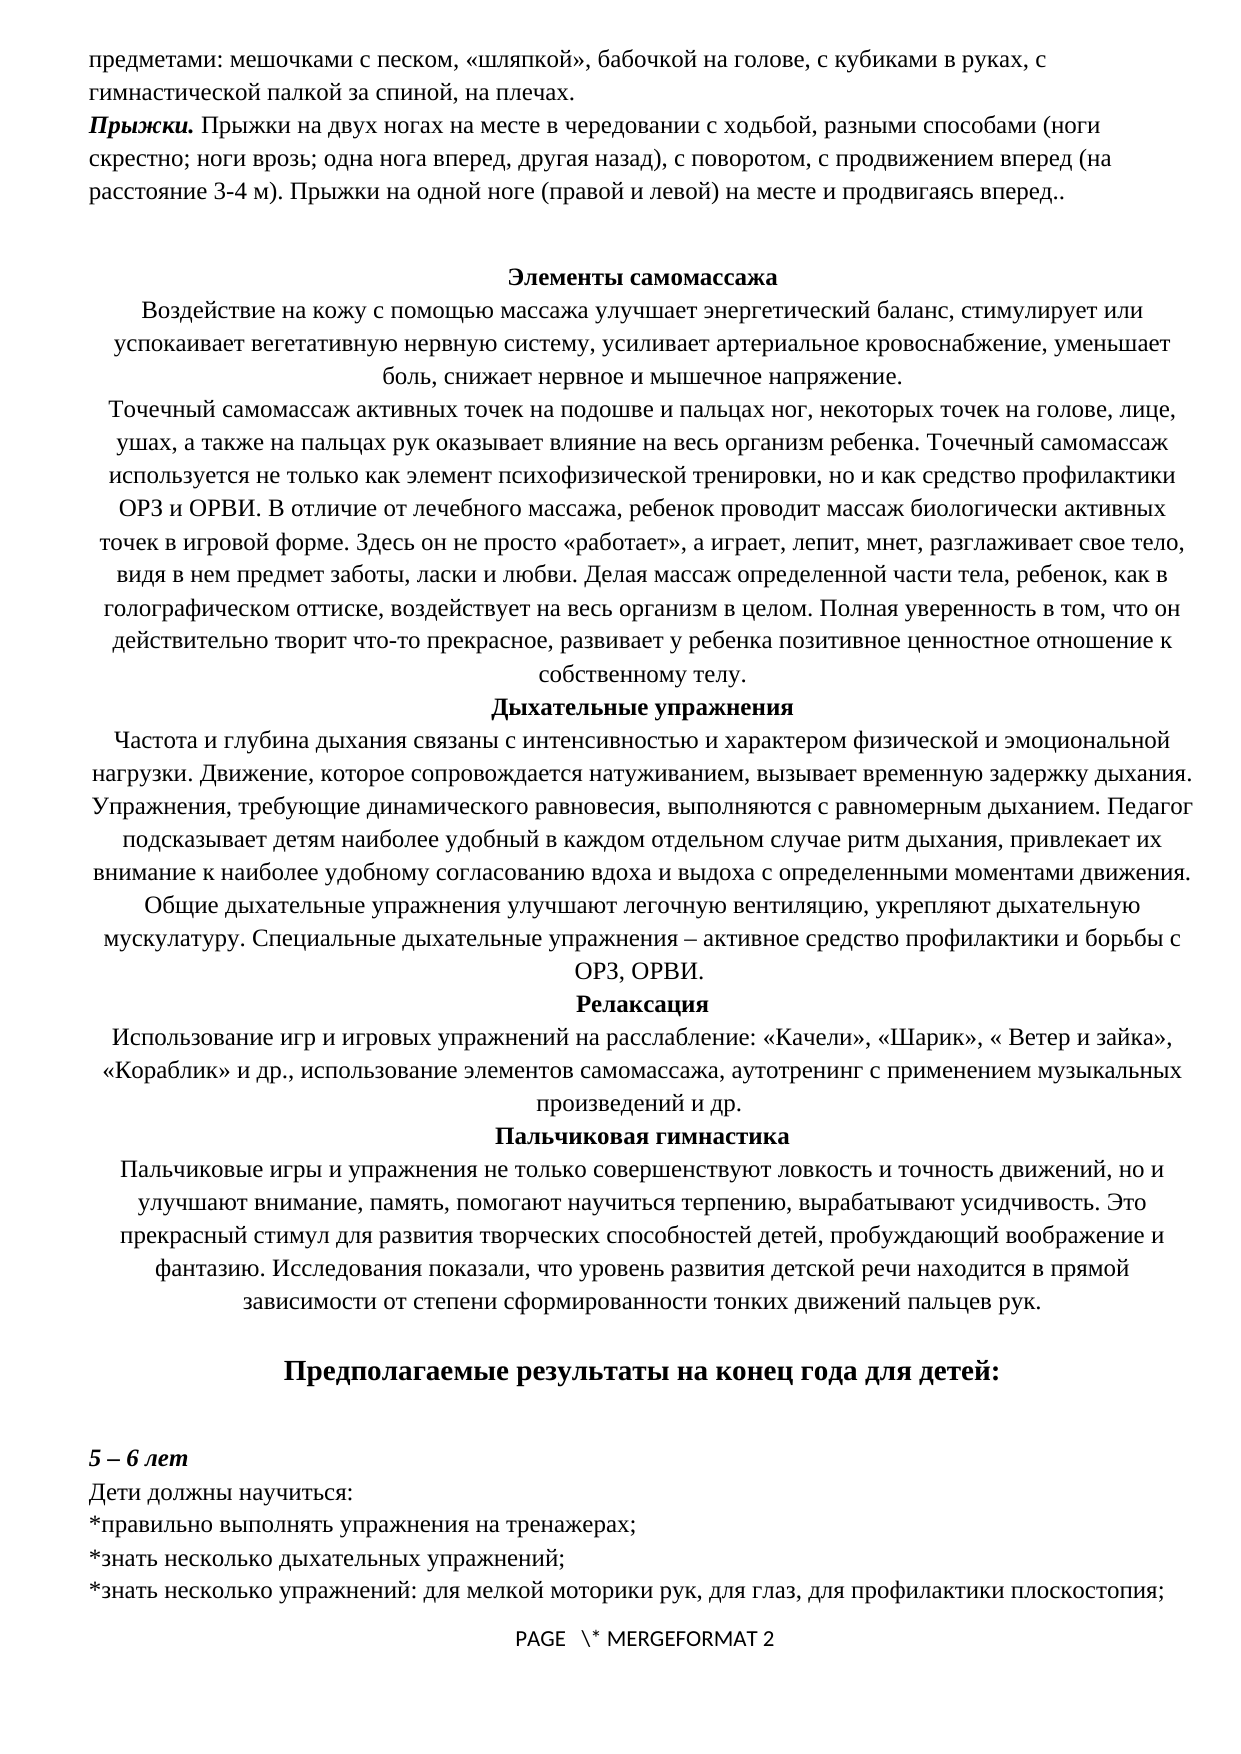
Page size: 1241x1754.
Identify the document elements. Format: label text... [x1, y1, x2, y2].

text Элементы самомассажа Воздействие на кожу с помощью массажа улучшает энергетический баланс, стимулирует или успокаивает вегетативную нервную систему, усиливает артериальное кровоснабжение, уменьшает боль, снижает нервное и мышечное напряжение. Точечный самомассаж активных точек на подошве и пальцах ног, некоторых точек на голове, лице, ушах, а также на пальцах рук оказывает влияние на весь организм ребенка. Точечный самомассаж используется не только как элемент психофизической тренировки, но и как средство профилактики ОРЗ и ОРВИ. В отличие от лечебного массажа, ребенок проводит массаж биологически активных точек в игровой форме. Здесь он не просто «работает», а играет, лепит, мнет, разглаживает свое тело, видя в нем предмет заботы, ласки и любви. Делая массаж определенной части тела, ребенок, как в голографическом оттиске, воздействует на весь организм в целом. Полная уверенность в том, что он действительно творит что-то прекрасное, развивает у ребенка позитивное ценностное отношение к собственному телу. Дыхательные упражнения Частота и глубина дыхания связаны с интенсивностью и характером физической и эмоциональной нагрузки. Движение, которое сопровождается натуживанием, вызывает временную задержку дыхания. Упражнения, требующие динамического равновесия, выполняются с равномерным дыханием. Педагог подсказывает детям наиболее удобный в каждом отдельном случае ритм дыхания, привлекает их внимание к наиболее удобному согласованию вдоха и выдоха с определенными моментами движения. Общие дыхательные упражнения улучшают легочную вентиляцию, укрепляют дыхательную мускулатуру. Специальные дыхательные упражнения – активное средство профилактики и борьбы с ОРЗ, ОРВИ. Релаксация Использование игр и игровых упражнений на расслабление: «Качели», «Шарик», « Ветер и зайка», «Кораблик» и др., использование элементов самомассажа, аутотренинг с применением музыкальных произведений и др. Пальчиковая гимнастика Пальчиковые игры и упражнения не только совершенствуют ловкость и точность движений, но и улучшают внимание, память, помогают научиться терпению, вырабатывают усидчивость. Это прекрасный стимул для развития творческих способностей детей, пробуждающий воображение и фантазию. Исследования показали, что уровень развития детской речи находится в прямой зависимости от степени сформированности тонких движений пальцев рук. Предполагаемые результаты на конец года для детей: [89, 262, 1196, 1418]
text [89, 1443, 1196, 1604]
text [89, 44, 1196, 237]
